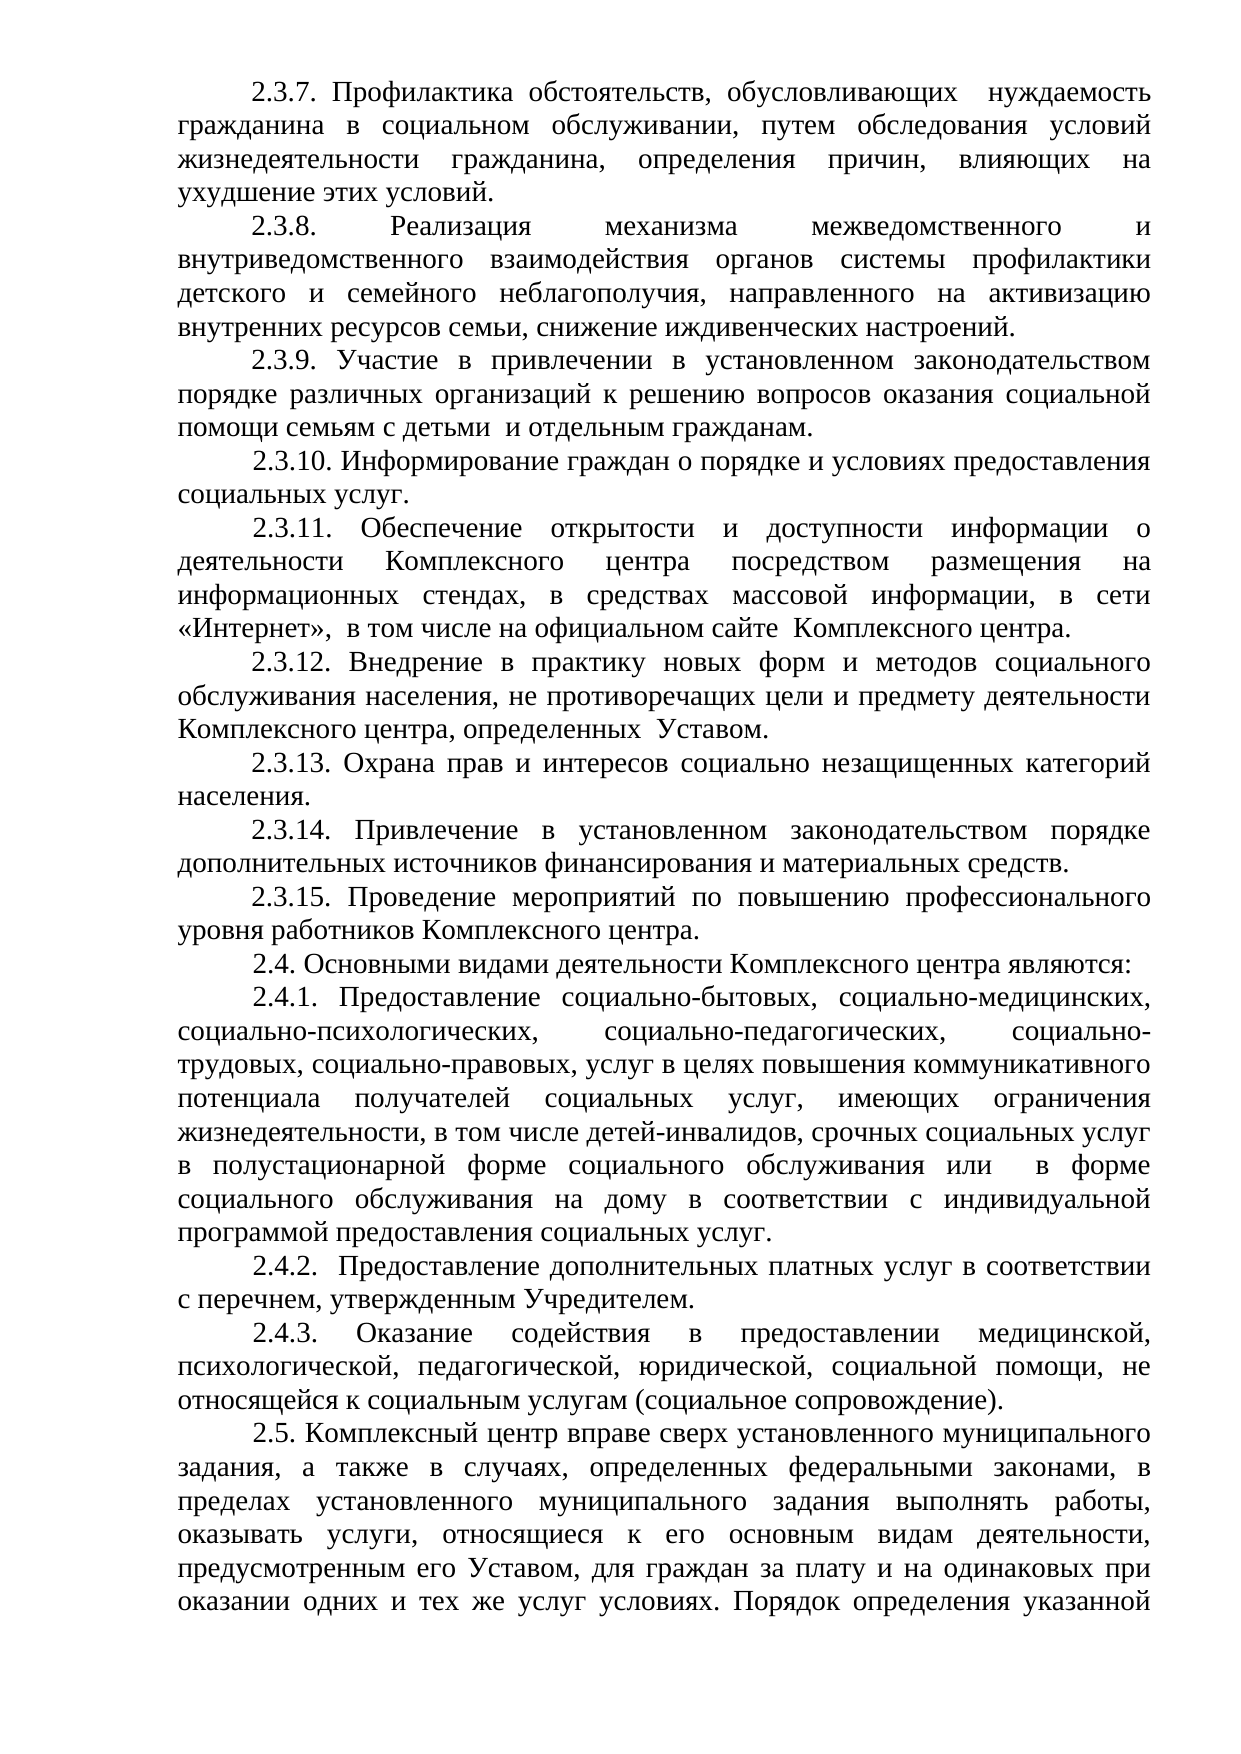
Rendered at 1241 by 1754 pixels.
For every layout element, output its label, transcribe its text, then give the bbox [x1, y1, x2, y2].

text 2.4.1. Предоставление социально-бытовых, социально-медицинских, социально-психологических, социально-педагогических, социально- трудовых, социально-правовых, услуг в целях повышения коммуникативного потенциала получателей социальных услуг, имеющих ограничения жизнедеятельности, в том числе детей-инвалидов, срочных социальных услуг в полустационарной форме социального обслуживания или в форме социального обслуживания на дому в соответствии с индивидуальной программой предоставления социальных услуг. [177, 979, 1152, 1248]
text 2.3.13. Охрана прав и интересов социально незащищенных категорий населения. [177, 745, 1152, 812]
text 2.3.14. Привлечение в установленном законодательством порядке дополнительных источников финансирования и материальных средств. [177, 812, 1152, 879]
text 2.4. Основными видами деятельности Комплексного центра являются: [177, 946, 1152, 979]
text 2.3.10. Информирование граждан о порядке и условиях предоставления социальных услуг. [177, 443, 1152, 510]
text 2.4.3. Оказание содействия в предоставлении медицинской, психологической, педагогической, юридической, социальной помощи, не относящейся к социальным услугам (социальное сопровождение). [177, 1315, 1152, 1416]
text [177, 1416, 1152, 1617]
text 2.3.11. Обеспечение открытости и доступности информации о деятельности Комплексного центра посредством размещения на информационных стендах, в средствах массовой информации, в сети «Интернет», в том числе на официальном сайте Комплексного центра. [177, 510, 1152, 644]
text 2.3.8. Реализация механизма межведомственного и внутриведомственного взаимодействия органов системы профилактики детского и семейного неблагополучия, направленного на активизацию внутренних ресурсов семьи, снижение иждивенческих настроений. [177, 208, 1152, 342]
text 2.3.15. Проведение мероприятий по повышению профессионального уровня работников Комплексного центра. [177, 879, 1152, 946]
text 2.3.7. Профилактика обстоятельств, обусловливающих нуждаемость гражданина в социальном обслуживании, путем обследования условий жизнедеятельности гражданина, определения причин, влияющих на ухудшение этих условий. [177, 74, 1152, 208]
text 2.3.9. Участие в привлечении в установленном законодательством порядке различных организаций к решению вопросов оказания социальной помощи семьям с детьми и отдельным гражданам. [177, 342, 1152, 443]
text 2.4.2. Предоставление дополнительных платных услуг в соответствии с перечнем, утвержденным Учредителем. [177, 1248, 1152, 1315]
text 2.3.12. Внедрение в практику новых форм и методов социального обслуживания населения, не противоречащих цели и предмету деятельности Комплексного центра, определенных Уставом. [177, 644, 1152, 745]
